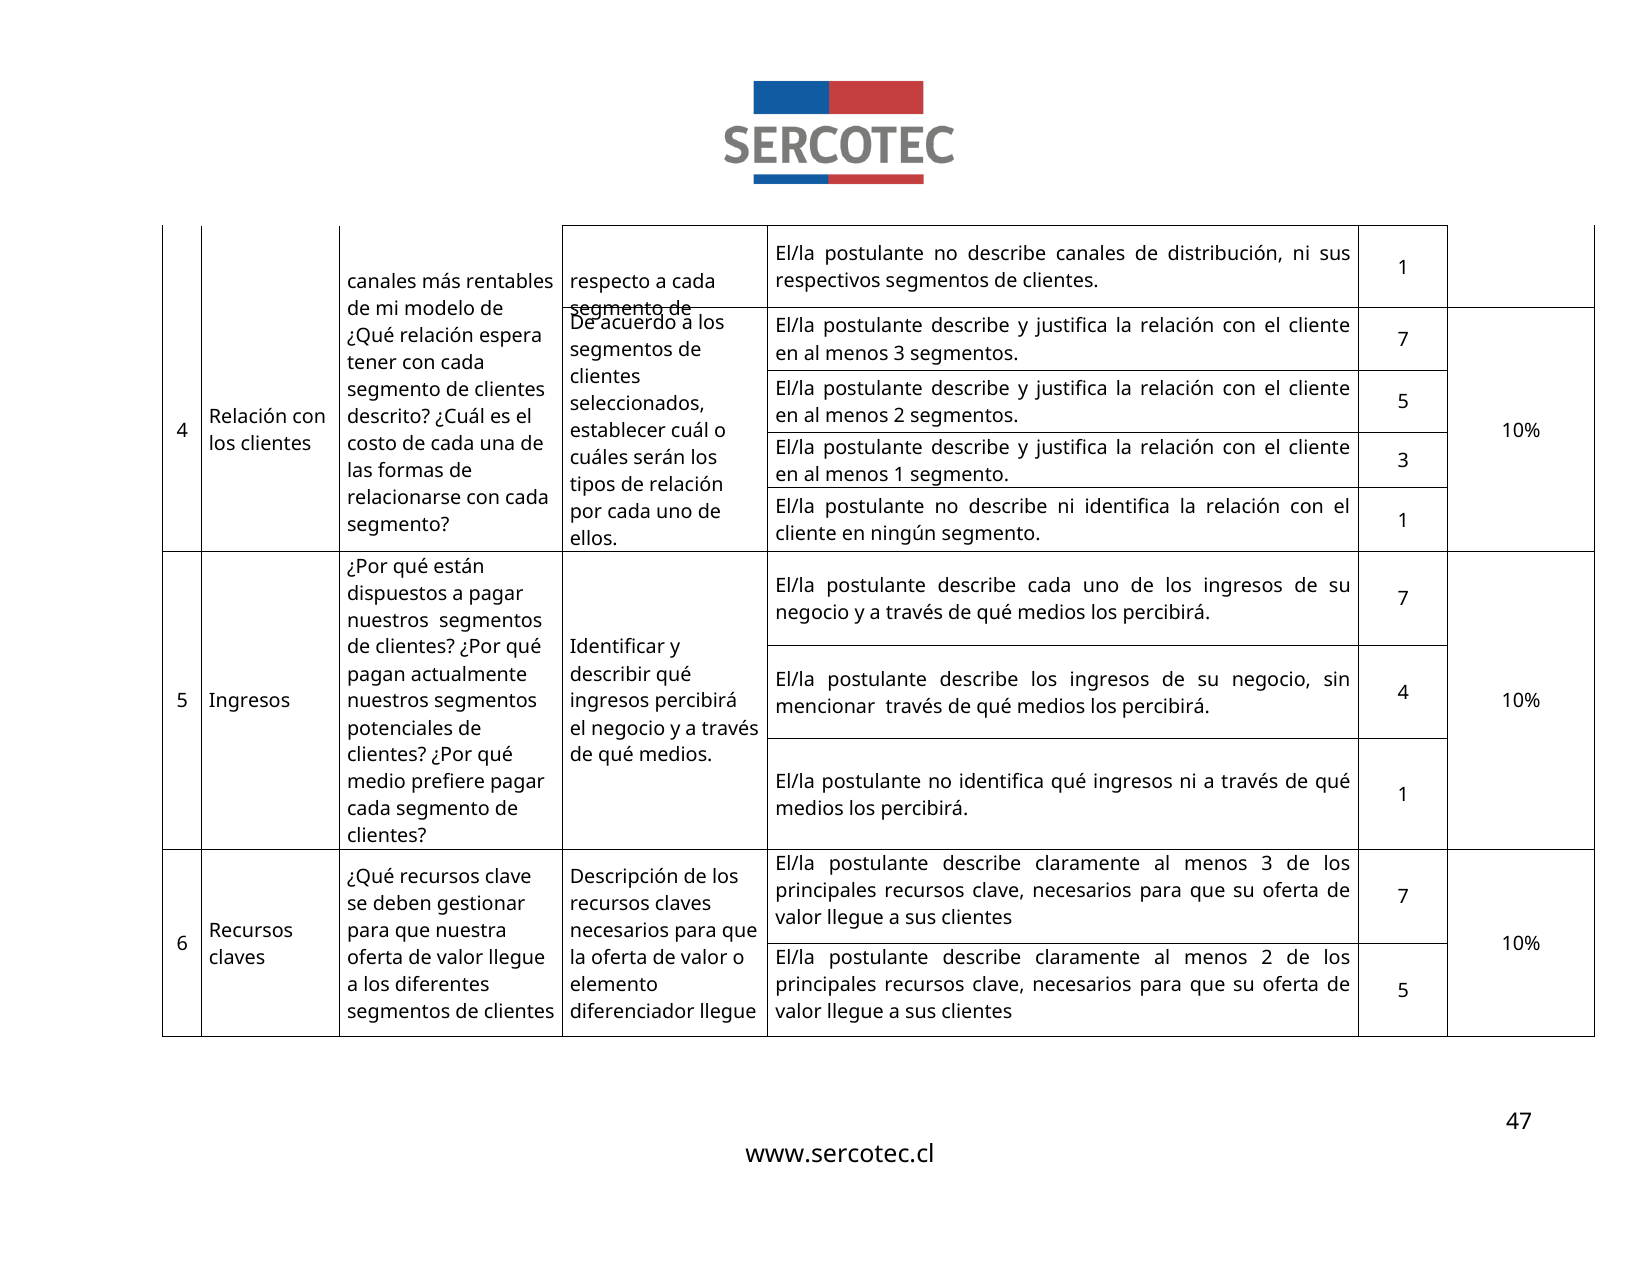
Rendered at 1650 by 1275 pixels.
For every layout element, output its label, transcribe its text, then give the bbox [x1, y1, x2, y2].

picture [714, 73, 965, 194]
table_cell 1 [1359, 226, 1447, 307]
table_cell El/la postulante no identifica qué ingresos ni a través de qué medios los percibirá. [768, 739, 1358, 849]
table_cell 10% [1448, 850, 1594, 1036]
table_cell El/la postulante describe y justifica la relación con el cliente en al menos 3 segmentos. [768, 308, 1358, 369]
table_cell 5 [163, 552, 201, 849]
table_cell Recursos claves [202, 850, 339, 1036]
table_cell 6 [163, 850, 201, 1036]
table_cell El/la postulante describe los ingresos de su negocio, sin mencionar través de qué medios los percibirá. [768, 646, 1358, 738]
table_cell Relación con los clientes [202, 307, 339, 551]
table_cell El/la postulante describe claramente al menos 2 de los principales recursos clave, necesarios para que su oferta de valor llegue a sus clientes [768, 944, 1358, 1036]
table_cell Ingresos [202, 552, 339, 849]
table_cell De acuerdo a los segmentos de clientes seleccionados, establecer cuál o cuáles serán los tipos de relación por cada uno de ellos. [563, 308, 767, 551]
table_cell ¿Qué relación espera tener con cada segmento de clientes descrito? ¿Cuál es el costo de cada una de las formas de relacionarse con cada segmento? [340, 307, 562, 551]
table_cell El/la postulante no describe ni identifica la relación con el cliente en ningún segmento. [768, 488, 1358, 551]
table_cell ¿Qué recursos clave se deben gestionar para que nuestra oferta de valor llegue a los diferentes segmentos de clientes definidos en el modelo de negocios? [340, 850, 562, 1036]
table_cell 7 [1359, 308, 1447, 369]
table_cell El/la postulante describe y justifica la relación con el cliente en al menos 2 segmentos. [768, 371, 1358, 432]
table_cell 5 [1359, 944, 1447, 1036]
table_cell Identificar y describir qué ingresos percibirá el negocio y a través de qué medios. [563, 552, 767, 849]
table_cell 10% [1448, 308, 1594, 551]
table_cell 10% [1448, 552, 1594, 849]
table_cell 1 [1359, 488, 1447, 551]
table_cell 3 [1359, 433, 1447, 487]
table_cell El/la postulante describe cada uno de los ingresos de su negocio y a través de qué medios los percibirá. [768, 552, 1358, 644]
table_cell Descripción de los recursos claves necesarios para que la oferta de valor o elemento diferenciador llegue a los clientes. [563, 850, 767, 1036]
table_cell El/la postulante describe y justifica la relación con el cliente en al menos 1 segmento. [768, 433, 1358, 487]
table_cell 1 [1359, 739, 1447, 849]
table_cell 7 [1359, 850, 1447, 942]
table_cell ¿Por qué están dispuestos a pagar nuestros segmentos de clientes? ¿Por qué pagan actualmente nuestros segmentos potenciales de clientes? ¿Por qué medio prefiere pagar cada segmento de clientes? [340, 552, 562, 849]
table_cell 7 [1359, 552, 1447, 644]
table_cell 4 [163, 307, 201, 551]
table_cell 5 [1359, 371, 1447, 432]
table_cell El/la postulante no describe canales de distribución, ni sus respectivos segmentos de clientes. [768, 226, 1358, 307]
table_cell 4 [1359, 646, 1447, 738]
table_cell El/la postulante describe claramente al menos 3 de los principales recursos clave, necesarios para que su oferta de valor llegue a sus clientes [768, 850, 1358, 942]
